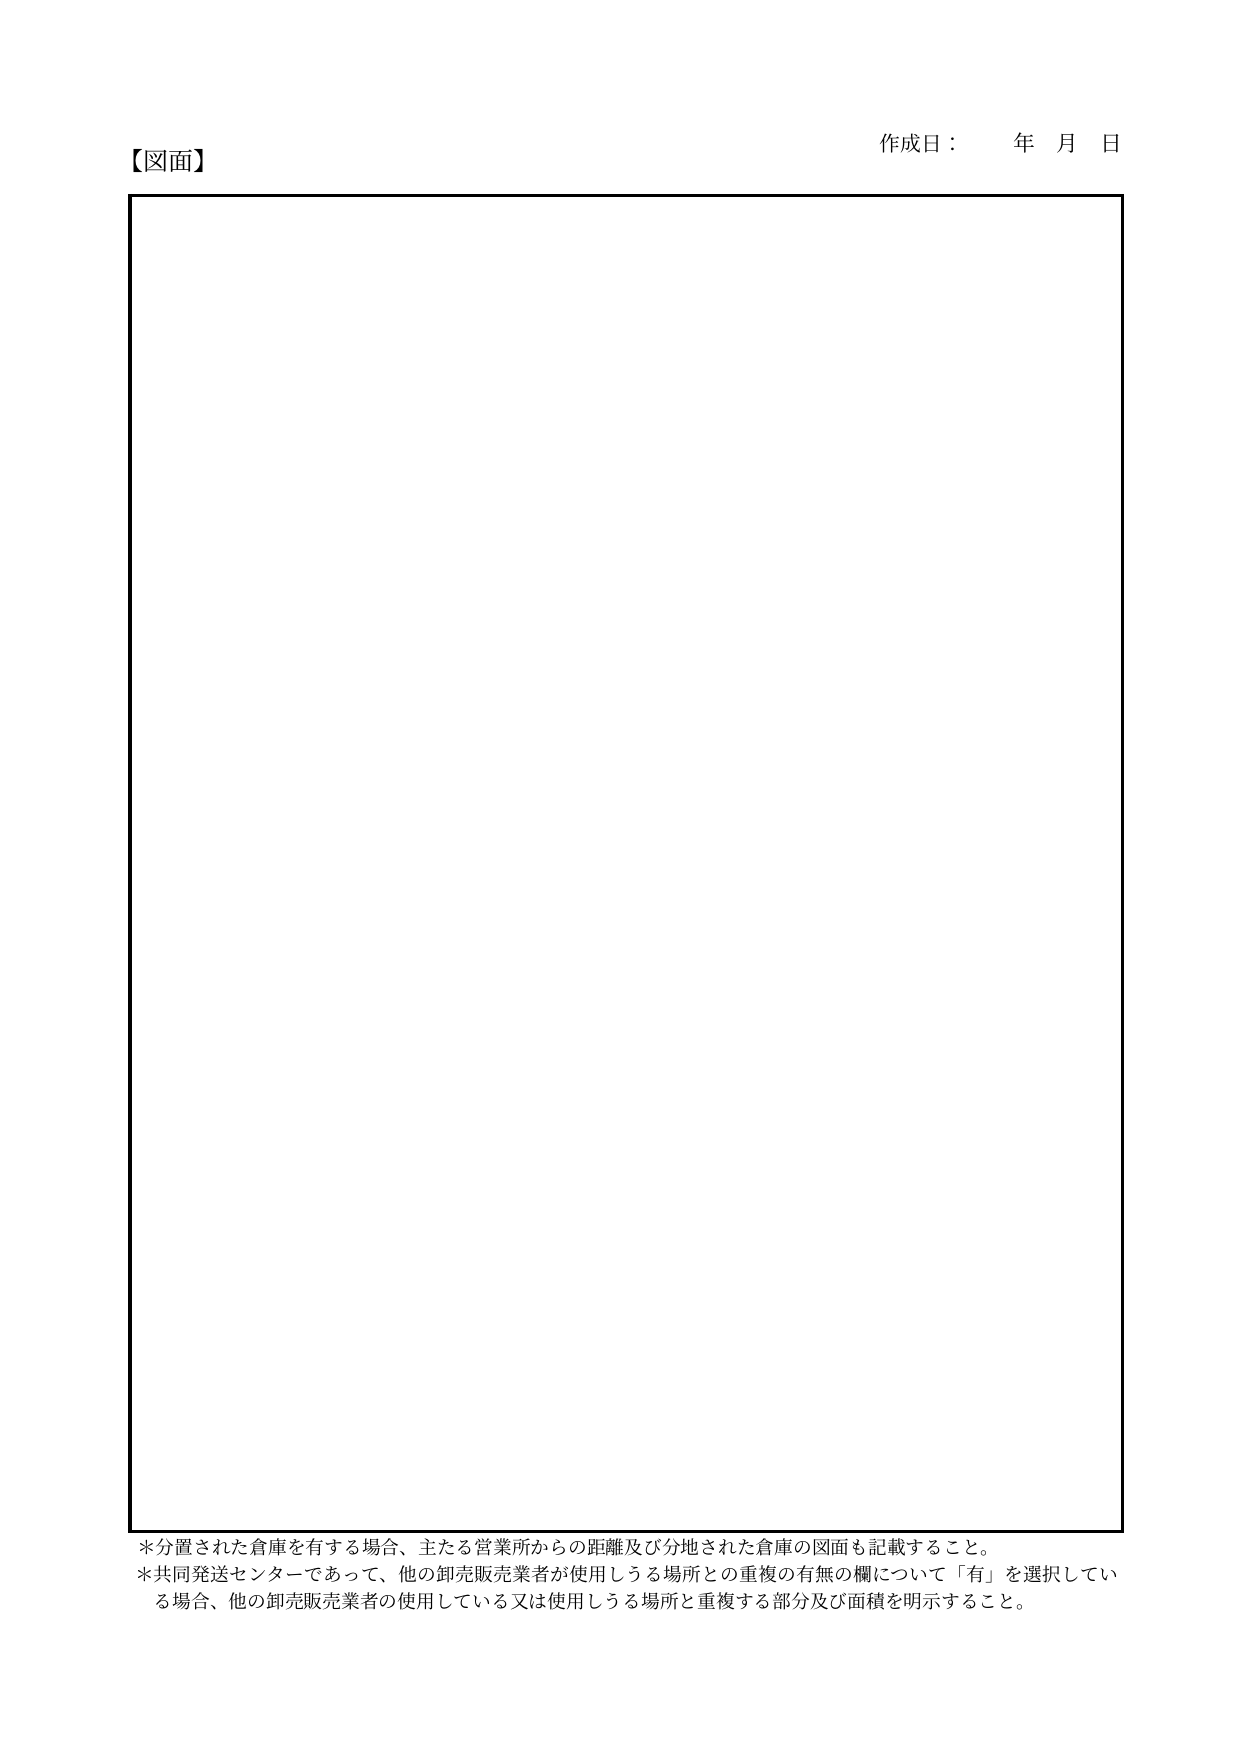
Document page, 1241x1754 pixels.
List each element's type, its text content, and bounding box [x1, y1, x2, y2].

text ＊分置された倉庫を有する場合、主たる営業所からの距離及び分地された倉庫の図面も記載すること。 [118, 1533, 1122, 1560]
text 作成日： 年 月 日 [642, 125, 1122, 159]
table_header [132, 197, 1121, 1530]
text 【図面】 [118, 125, 598, 194]
text ＊共同発送センターであって、他の卸売販売業者が使用しうる場所との重複の有無の欄について「有」を選択している場合、他の卸売販売業者の使用している又は使用しうる場所と重複する部分及び面積を明示すること。 [135, 1560, 1122, 1614]
